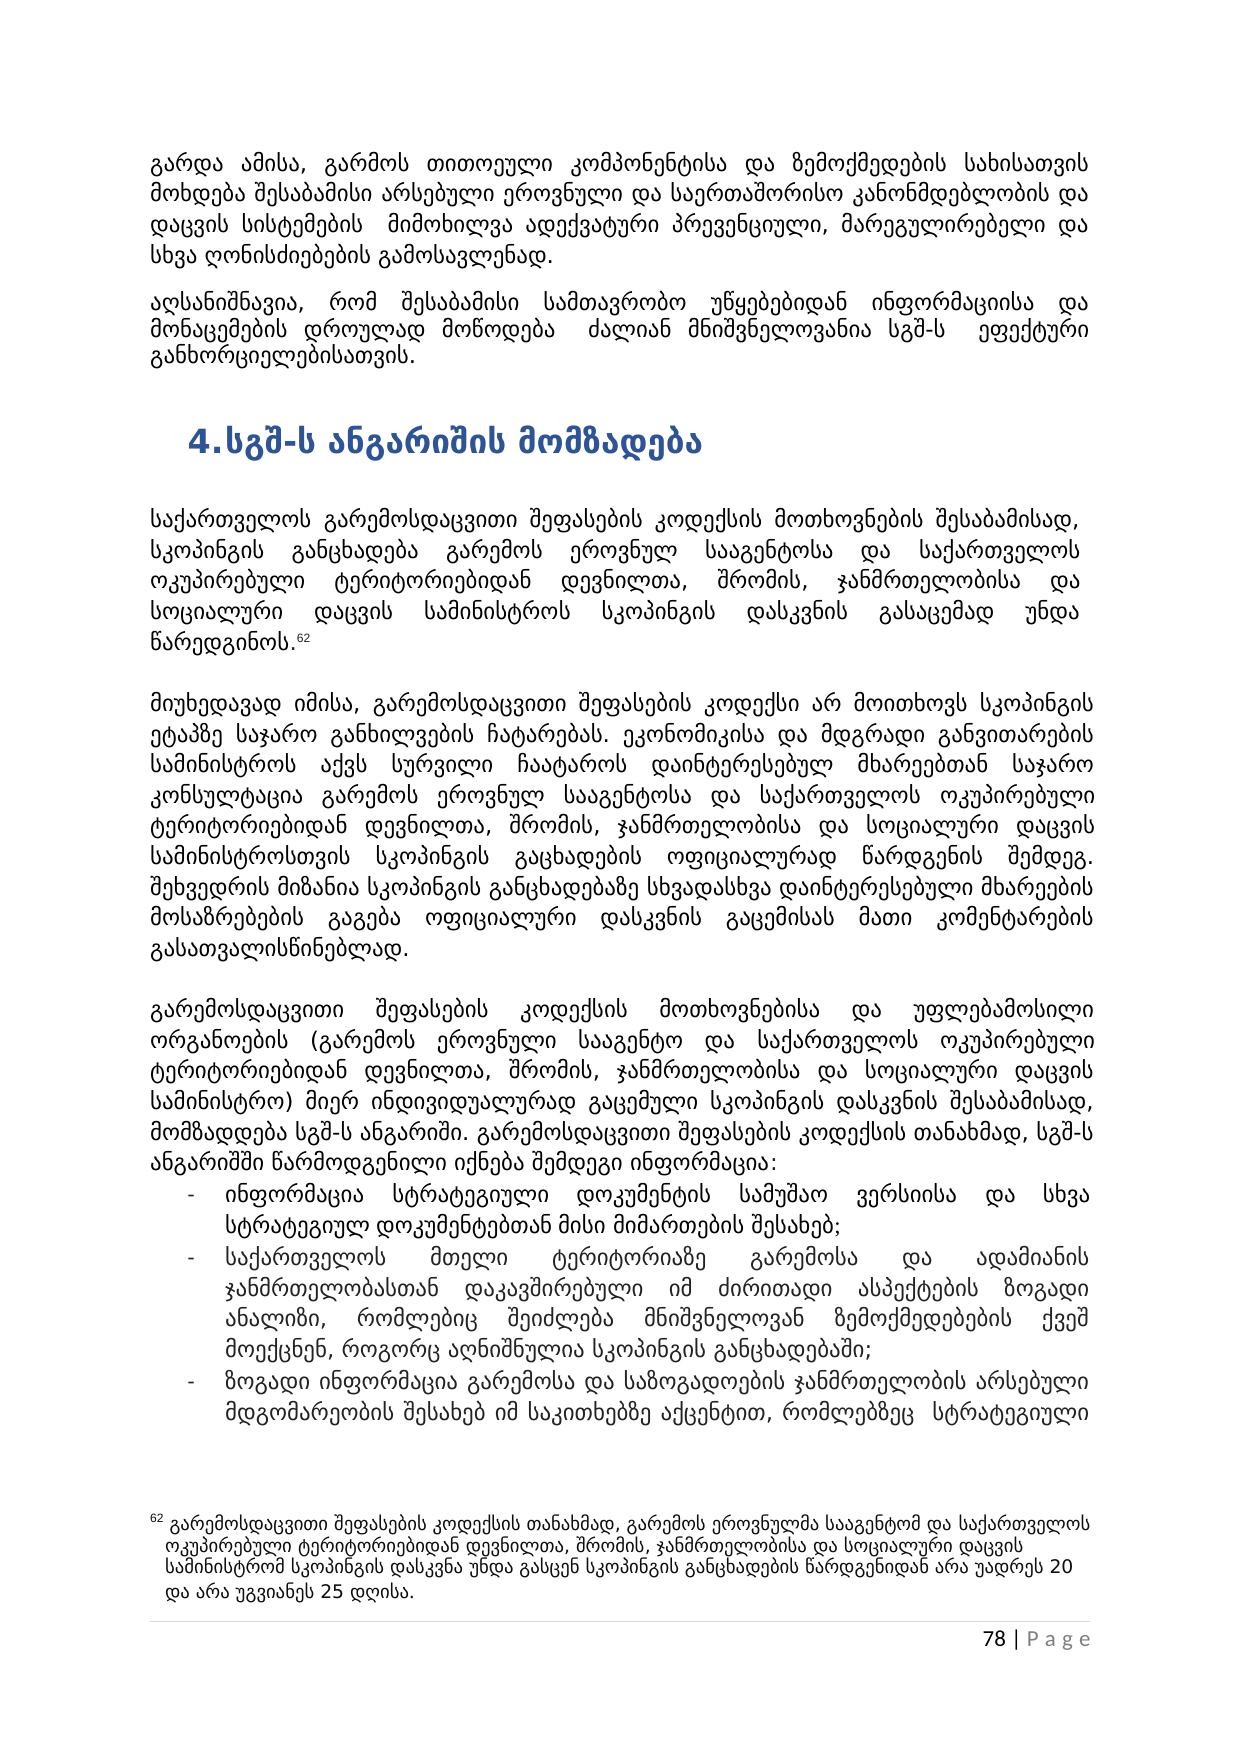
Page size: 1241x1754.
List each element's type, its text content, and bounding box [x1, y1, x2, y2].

subtitle სგშ-ს ანგარიშის მომზადება [187, 423, 1090, 462]
list გარემოსდაცვითი შეფასების კოდექსის მოთხოვნებისა და უფლებამოსილი ორგანოების (გარემოს ეროვნული სააგენტო და საქართველოს ოკუპირებული ტერიტორიებიდან დევნილთა, შრომის, ჯანმრთელობისა და სოციალური დაცვის სამინისტრო) მიერ ინდივიდუალურად გაცემული სკოპინგის დასკვნის შესაბამისად, მომზადდება სგშ-ს ანგარიში. გარემოსდაცვითი შეფასების კოდექსის თანახმად, სგშ-ს ანგარიშში წარმოდგენილი იქნება შემდეგი ინფორმაცია: [150, 996, 1095, 1176]
list საქართველოს გარემოსდაცვითი შეფასების კოდექსის მოთხოვნების შესაბამისად, სკოპინგის განცხადება გარემოს ეროვნულ სააგენტოსა და საქართველოს ოკუპირებული ტერიტორიებიდან დევნილთა, შრომის, ჯანმრთელობისა და სოციალური დაცვის სამინისტროს სკოპინგის დასკვნის გასაცემად უნდა წარედგინოს. [150, 506, 1080, 656]
list ინფორმაცია სტრატეგიული დოკუმენტის სამუშაო ვერსიისა და სხვა სტრატეგიულ დოკუმენტებთან მისი მიმართების შესახებ; [187, 1180, 1090, 1239]
text გარდა ამისა, გარმოს თითოეული კომპონენტისა და ზემოქმედების სახისათვის მოხდება შესაბამისი არსებული ეროვნული და საერთაშორისო კანონმდებლობის და დაცვის სისტემების მიმოხილვა ადექვატური პრევენციული, მარეგულირებელი და სხვა ღონისძიებების გამოსავლენად. [150, 238, 1090, 268]
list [187, 1367, 1090, 1425]
list მიუხედავად იმისა, გარემოსდაცვითი შეფასების კოდექსი არ მოითხოვს სკოპინგის ეტაპზე საჯარო განხილვების ჩატარებას. ეკონომიკისა და მდგრადი განვითარების სამინისტროს აქვს სურვილი ჩაატაროს დაინტერესებულ მხარეებთან საჯარო კონსულტაცია გარემოს ეროვნულ სააგენტოსა და საქართველოს ოკუპირებული ტერიტორიებიდან დევნილთა, შრომის, ჯანმრთელობისა და სოციალური დაცვის სამინისტროსთვის სკოპინგის გაცხადების ოფიციალურად წარდგენის შემდეგ. შეხვედრის მიზანია სკოპინგის განცხადებაზე სხვადასხვა დაინტერესებული მხარეების მოსაზრებების გაგება ოფიციალური დასკვნის გაცემისას მათი კომენტარების გასათვალისწინებლად. [150, 690, 1095, 962]
text აღსანიშნავია, რომ შესაბამისი სამთავრობო უწყებებიდან ინფორმაციისა და მონაცემების დროულად მოწოდება ძალიან მნიშვნელოვანია სგშ-ს ეფექტური განხორციელებისათვის. [150, 289, 1090, 369]
list საქართველოს მთელი ტერიტორიაზე გარემოსა და ადამიანის ჯანმრთელობასთან დაკავშირებული იმ ძირითადი ასპექტების ზოგადი ანალიზი, რომლებიც შეიძლება მნიშვნელოვან ზემოქმედებების ქვეშ მოექცნენ, როგორც აღნიშნულია სკოპინგის განცხადებაში; [187, 1243, 1090, 1363]
